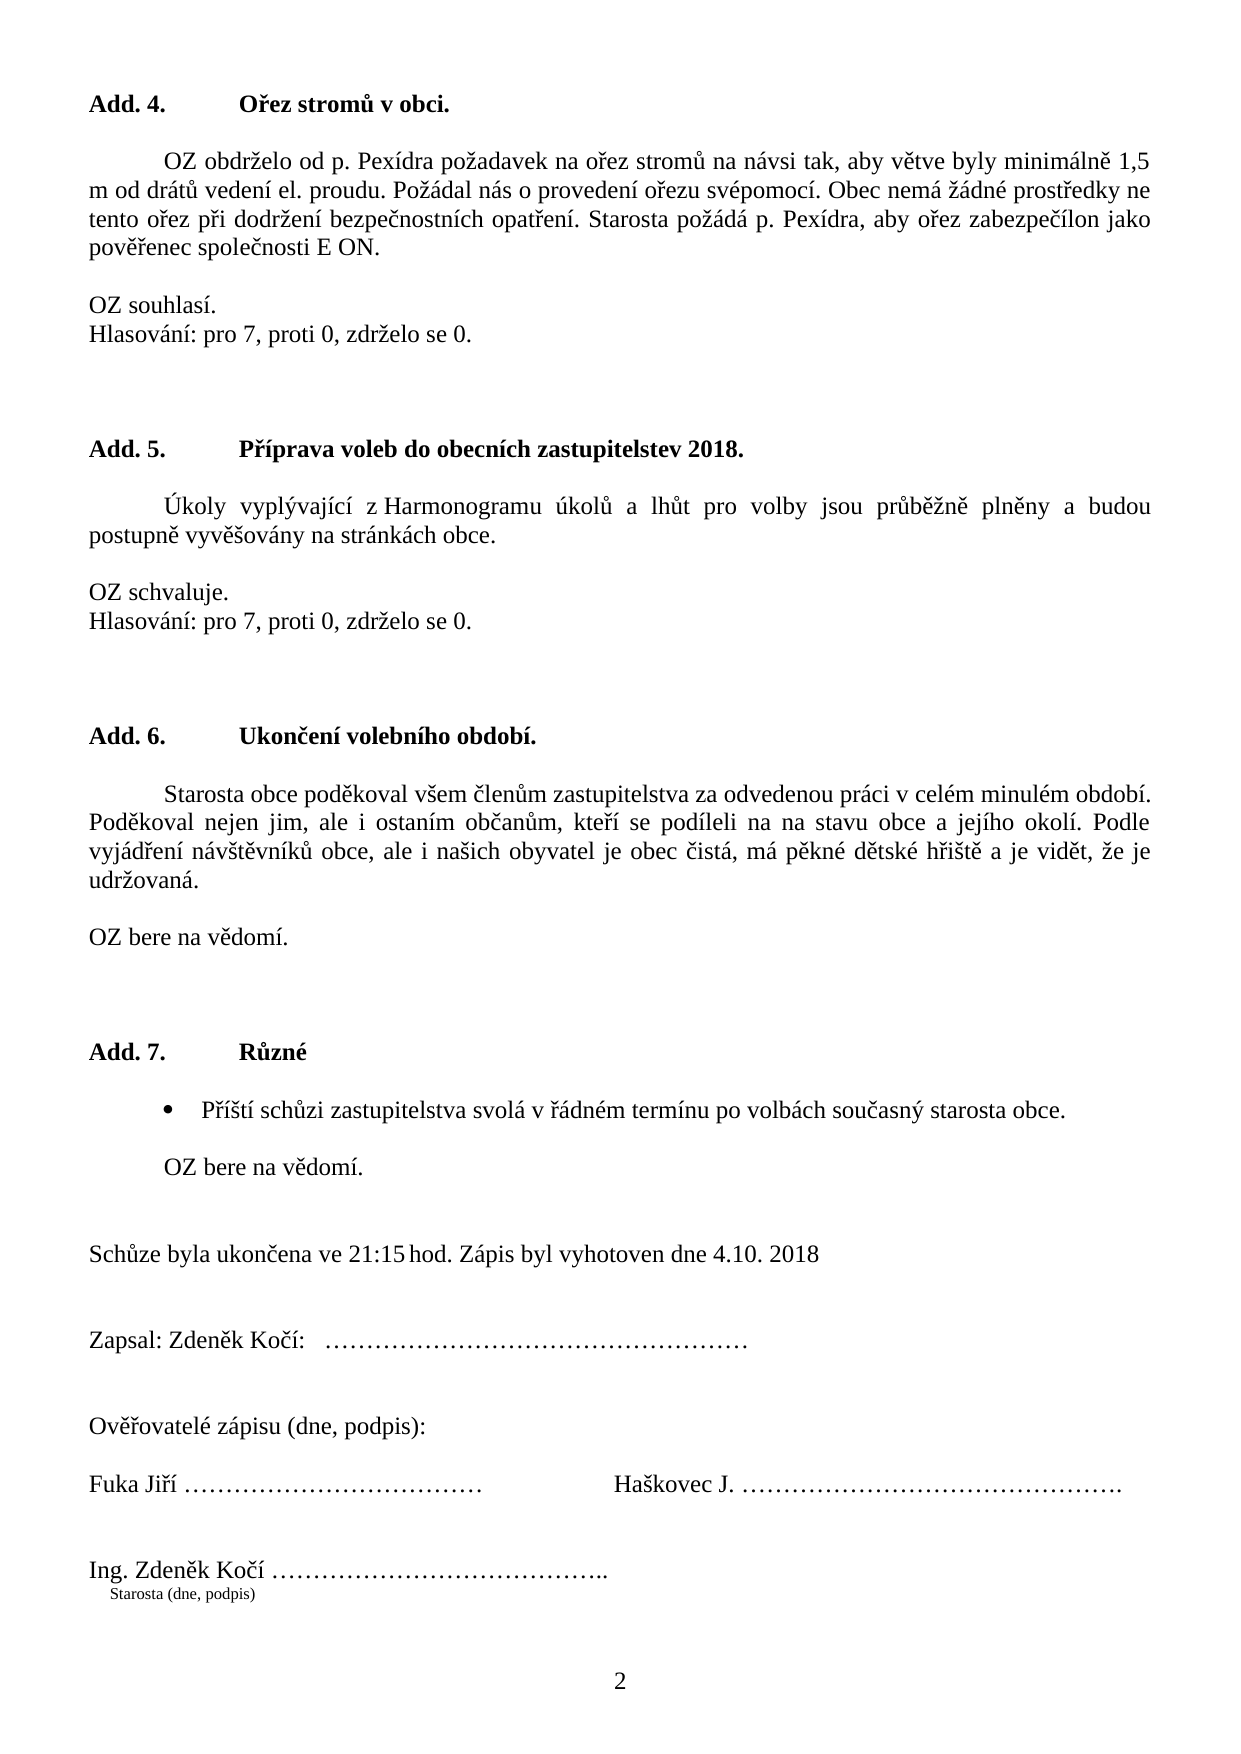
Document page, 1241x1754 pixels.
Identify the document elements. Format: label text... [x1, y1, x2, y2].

text Add. 6. Ukončení volebního období. [89, 721, 1152, 750]
text OZ bere na vědomí. [89, 922, 1152, 951]
text OZ souhlasí. [89, 290, 1152, 319]
text OZ obdrželo od p. Pexídra požadavek na ořez stromů na návsi tak, aby větve byly minimálně 1,5 m od drátů vedení el. proudu. Požádal nás o provedení ořezu svépomocí. Obec nemá žádné prostředky ne tento ořez při dodržení bezpečnostních opatření. Starosta požádá p. Pexídra, aby ořez zabezpečílon jako pověřenec společnosti E ON. [89, 146, 1152, 261]
text Ověřovatelé zápisu (dne, podpis): [89, 1411, 1152, 1440]
text Starosta (dne, podpis) [89, 1584, 1152, 1603]
text Zapsal: Zdeněk Kočí: …………………………………………… [89, 1325, 1152, 1354]
text Add. 4. Ořez stromů v obci. [89, 89, 1152, 117]
list Příští schůzi zastupitelstva svolá v řádném termínu po volbách současný starosta obce. [164, 1095, 1152, 1124]
text Hlasování: pro 7, proti 0, zdrželo se 0. [89, 319, 1152, 347]
text Hlasování: pro 7, proti 0, zdrželo se 0. [89, 606, 1152, 635]
text OZ schvaluje. [89, 577, 1152, 606]
text Fuka Jiří ……………………………… Haškovec J. ………………………………………. [89, 1469, 1152, 1497]
text Schůze byla ukončena ve 21:15 hod. Zápis byl vyhotoven dne 4.10. 2018 [89, 1239, 1152, 1267]
text Úkoly vyplývající z Harmonogramu úkolů a lhůt pro volby jsou průběžně plněny a budou postupně vyvěšovány na stránkách obce. [89, 491, 1152, 549]
text Ing. Zdeněk Kočí ………………………………….. [89, 1555, 1152, 1584]
text Starosta obce poděkoval všem členům zastupitelstva za odvedenou práci v celém minulém období. Poděkoval nejen jim, ale i ostaním občanům, kteří se podíleli na na stavu obce a jejího okolí. Podle vyjádření návštěvníků obce, ale i našich obyvatel je obec čistá, má pěkné dětské hřiště a je vidět, že je udržovaná. [89, 779, 1152, 894]
text Add. 5. Příprava voleb do obecních zastupitelstev 2018. [89, 434, 1152, 462]
text OZ bere na vědomí. [164, 1152, 1152, 1181]
text Add. 7. Různé [89, 1037, 1152, 1066]
